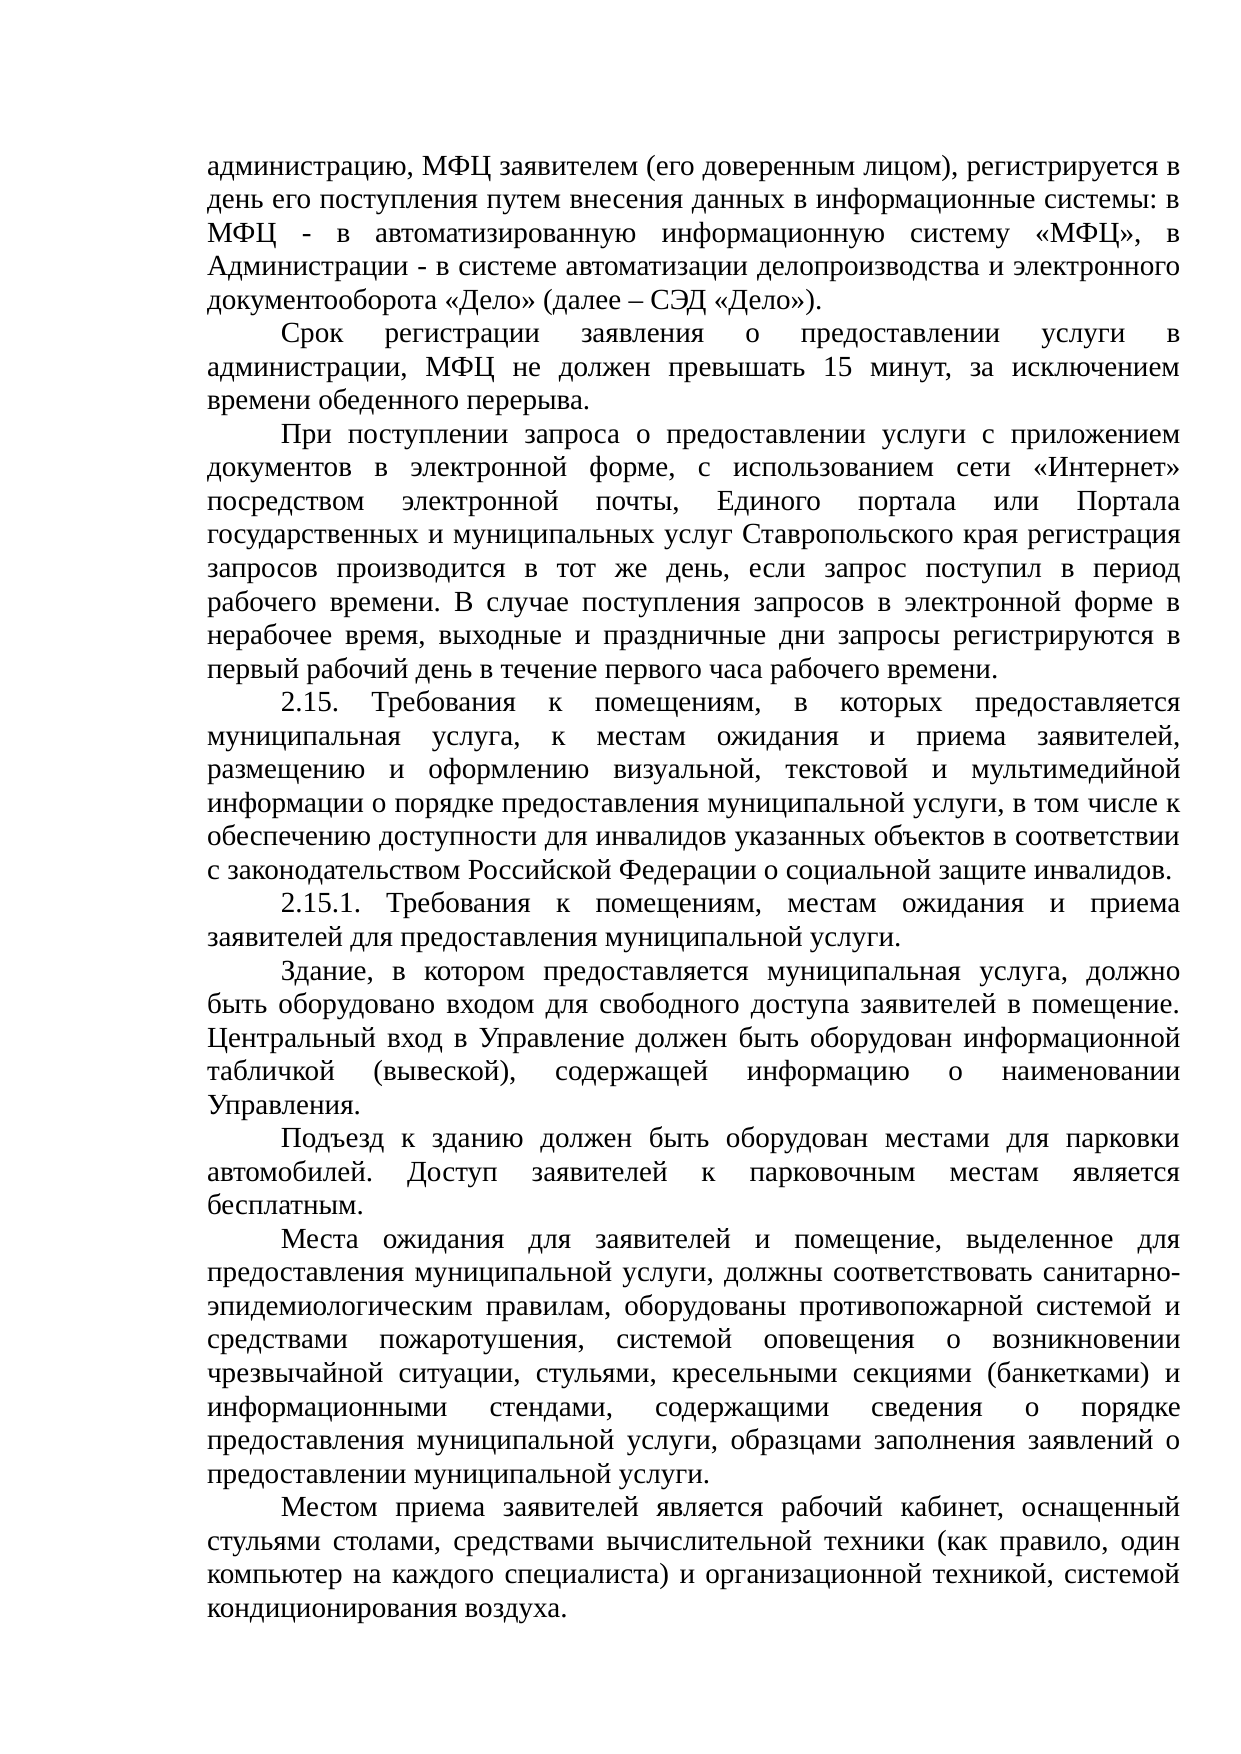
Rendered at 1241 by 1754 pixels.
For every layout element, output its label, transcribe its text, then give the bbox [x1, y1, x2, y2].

text 2.15.1. Требования к помещениям, местам ожидания и приема заявителей для предоставления муниципальной услуги. [207, 886, 1181, 953]
text При поступлении запроса о предоставлении услуги с приложением документов в электронной форме, с использованием сети «Интернет» посредством электронной почты, Единого портала или Портала государственных и муниципальных услуг Ставропольского края регистрация запросов производится в тот же день, если запрос поступил в период рабочего времени. В случае поступления запросов в электронной форме в нерабочее время, выходные и праздничные дни запросы регистрируются в первый рабочий день в течение первого часа рабочего времени. [207, 416, 1181, 684]
text Срок регистрации заявления о предоставлении услуги в администрации, МФЦ не должен превышать 15 минут, за исключением времени обеденного перерыва. [207, 315, 1181, 416]
text Местом приема заявителей является рабочий кабинет, оснащенный стульями столами, средствами вычислительной техники (как правило, один компьютер на каждого специалиста) и организационной техникой, системой кондиционирования воздуха. [207, 1489, 1181, 1623]
text Места ожидания для заявителей и помещение, выделенное для предоставления муниципальной услуги, должны соответствовать санитарно-эпидемиологическим правилам, оборудованы противопожарной системой и средствами пожаротушения, системой оповещения о возникновении чрезвычайной ситуации, стульями, кресельными секциями (банкетками) и информационными стендами, содержащими сведения о порядке предоставления муниципальной услуги, образцами заполнения заявлений о предоставлении муниципальной услуги. [207, 1221, 1181, 1489]
text 2.15. Требования к помещениям, в которых предоставляется муниципальная услуга, к местам ожидания и приема заявителей, размещению и оформлению визуальной, текстовой и мультимедийной информации о порядке предоставления муниципальной услуги, в том числе к обеспечению доступности для инвалидов указанных объектов в соответствии с законодательством Российской Федерации о социальной защите инвалидов. [207, 684, 1181, 886]
text Здание, в котором предоставляется муниципальная услуга, должно быть оборудовано входом для свободного доступа заявителей в помещение. Центральный вход в Управление должен быть оборудован информационной табличкой (вывеской), содержащей информацию о наименовании Управления. [207, 953, 1181, 1120]
text Подъезд к зданию должен быть оборудован местами для парковки автомобилей. Доступ заявителей к парковочным местам является бесплатным. [207, 1120, 1181, 1221]
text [207, 148, 1181, 315]
